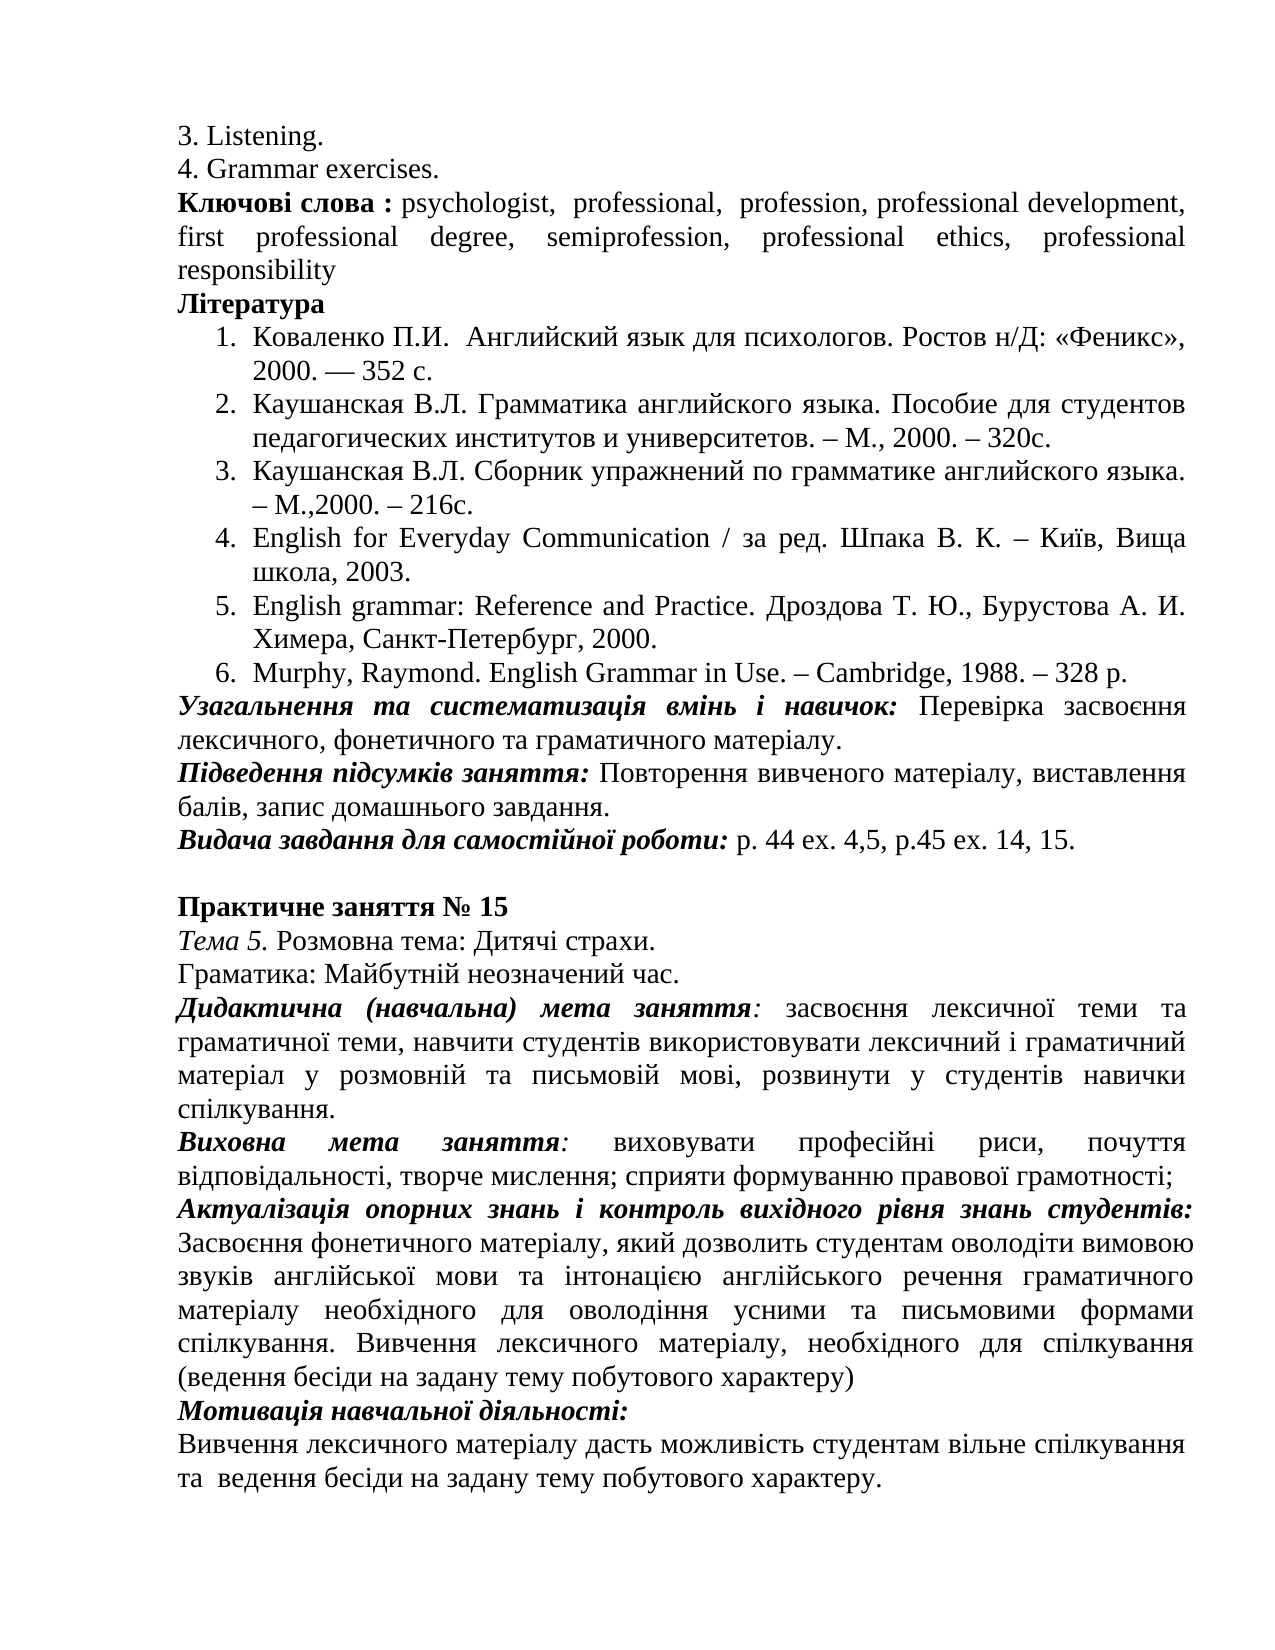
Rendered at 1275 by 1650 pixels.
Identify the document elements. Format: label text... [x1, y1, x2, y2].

text Видача завдання для самостійної роботи: p. 44 ex. 4,5, p.45 ex. 14, 15. [177, 822, 1186, 856]
text 4. Grammar exercises. [177, 152, 1186, 185]
text Актуалізація опорних знань і контроль вихідного рівня знань студентів: Засвоєння фонетичного матеріалу, який дозволить студентам оволодіти вимовою звуків англійської мови та інтонацією англійського речення граматичного матеріалу необхідного для оволодіння усними та письмовими формами спілкування. Вивчення лексичного матеріалу, необхідного для спілкування (ведення бесіди на задану тему побутового характеру) [177, 1191, 1195, 1393]
text Дидактична (навчальна) мета заняття: засвоєння лексичної теми та граматичної теми, навчити студентів використовувати лексичний і граматичний матеріал у розмовній та письмовій мові, розвинути у студентів навички спілкування. [177, 990, 1187, 1124]
text 3. Listening. [177, 118, 1186, 152]
text Тема 5. Розмовна тема: Дитячі страхи. [177, 923, 1186, 957]
text Практичне заняття № 15 [177, 889, 1186, 923]
list English grammar: Reference and Practice. Дроздова Т. Ю., Бурустова А. И. Химера, Санкт-Петербург, 2000. [215, 588, 1186, 655]
list English for Everyday Communication / за ред. Шпака В. К. – Київ, Вища школа, 2003. [215, 521, 1186, 588]
text Література [177, 286, 1169, 319]
text Ключові слова : psychologist, professional, profession, professional development, first professional degree, semiprofession, professional ethics, professional responsibility [177, 185, 1186, 286]
text Підведення підсумків заняття: Повторення вивченого матеріалу, виставлення балів, запис домашнього завдання. [177, 755, 1186, 822]
text Вивчення лексичного матеріалу дасть можливість студентам вільне спілкування та ведення бесіди на задану тему побутового характеру. [177, 1426, 1186, 1493]
text Узагальнення та систематизація вмінь і навичок: Перевірка засвоєння лексичного, фонетичного та граматичного матеріалу. [177, 688, 1186, 755]
list Каушанская В.Л. Грамматика английского языка. Пособие для студентов педагогических институтов и университетов. – М., 2000. – 320с. [215, 386, 1186, 453]
list Коваленко П.И. Английский язык для психологов. Ростов н/Д: «Феникс», 2000. — 352 с. [215, 319, 1186, 386]
text Мотивація навчальної діяльності: [177, 1393, 1186, 1426]
list Murphy, Raymond. English Grammar in Use. – Cambridge, 1988. – 328 p. [215, 655, 1186, 688]
list Каушанская В.Л. Сборник упражнений по грамматике английского языка. – М.,2000. – 216с. [215, 453, 1186, 521]
text Граматика: Майбутній неозначений час. [177, 957, 1186, 990]
text Виховна мета заняття: виховувати професійні риси, почуття відповідальності, творче мислення; сприяти формуванню правової грамотності; [177, 1124, 1186, 1191]
